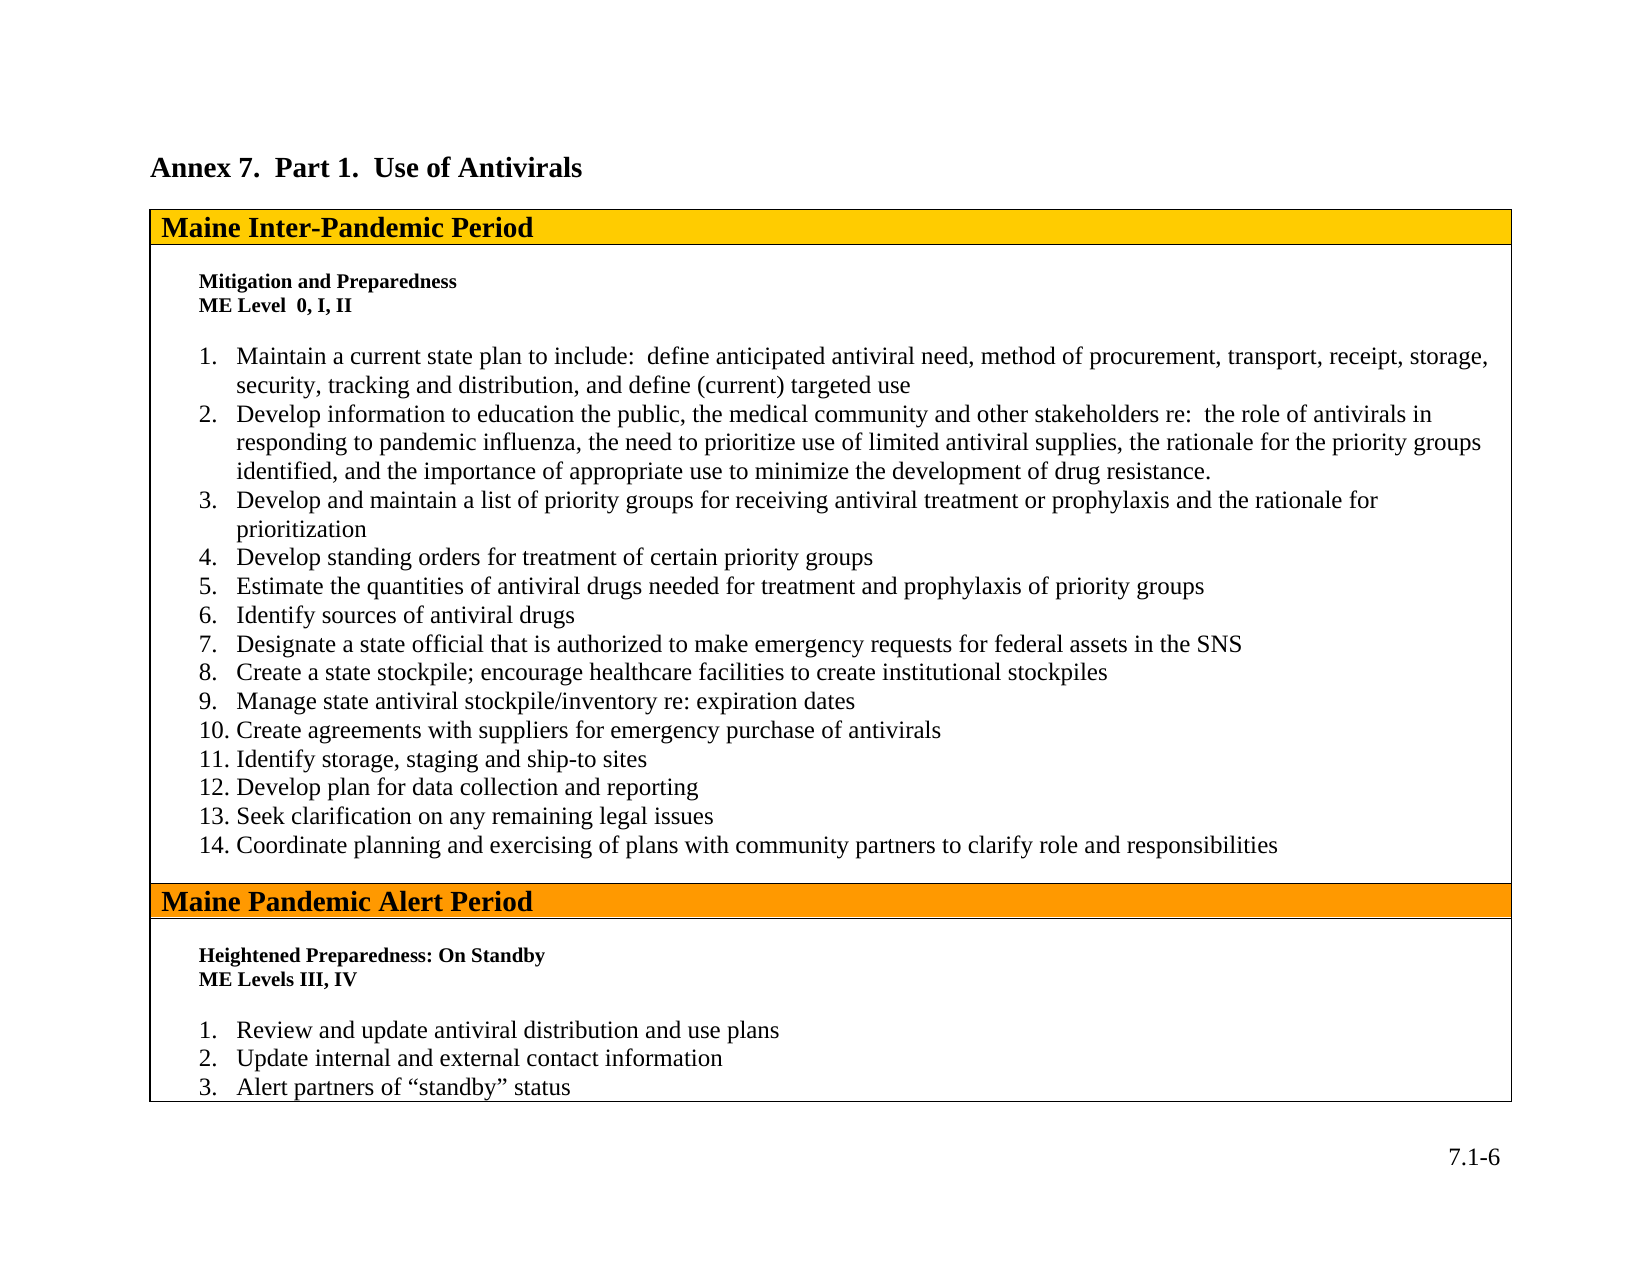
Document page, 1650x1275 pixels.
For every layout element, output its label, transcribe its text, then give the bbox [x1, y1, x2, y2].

table_cell Mitigation and Preparedness ME Level 0, I, II Maintain a current state plan to include: define anticipated antiviral need, method of procurement, transport, receipt, storage, security, tracking and distribution, and define (current) targeted use Develop information to education the public, the medical community and other stakeholders re: the role of antivirals in responding to pandemic influenza, the need to prioritize use of limited antiviral supplies, the rationale for the priority groups identified, and the importance of appropriate use to minimize the development of drug resistance. Develop and maintain a list of priority groups for receiving antiviral treatment or prophylaxis and the rationale for prioritization Develop standing orders for treatment of certain priority groups Estimate the quantities of antiviral drugs needed for treatment and prophylaxis of priority groups Identify sources of antiviral drugs Designate a state official that is authorized to make emergency requests for federal assets in the SNS Create a state stockpile; encourage healthcare facilities to create institutional stockpiles Manage state antiviral stockpile/inventory re: expiration dates Create agreements with suppliers for emergency purchase of antivirals Identify storage, staging and ship-to sites Develop plan for data collection and reporting Seek clarification on any remaining legal issues Coordinate planning and exercising of plans with community partners to clarify role and responsibilities [151, 245, 1511, 883]
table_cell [151, 919, 1511, 1101]
table_header Maine Inter-Pandemic Period [151, 210, 1511, 244]
text Annex 7. Part 1. Use of Antivirals [150, 150, 1500, 183]
table_cell Maine Pandemic Alert Period [151, 884, 1511, 917]
